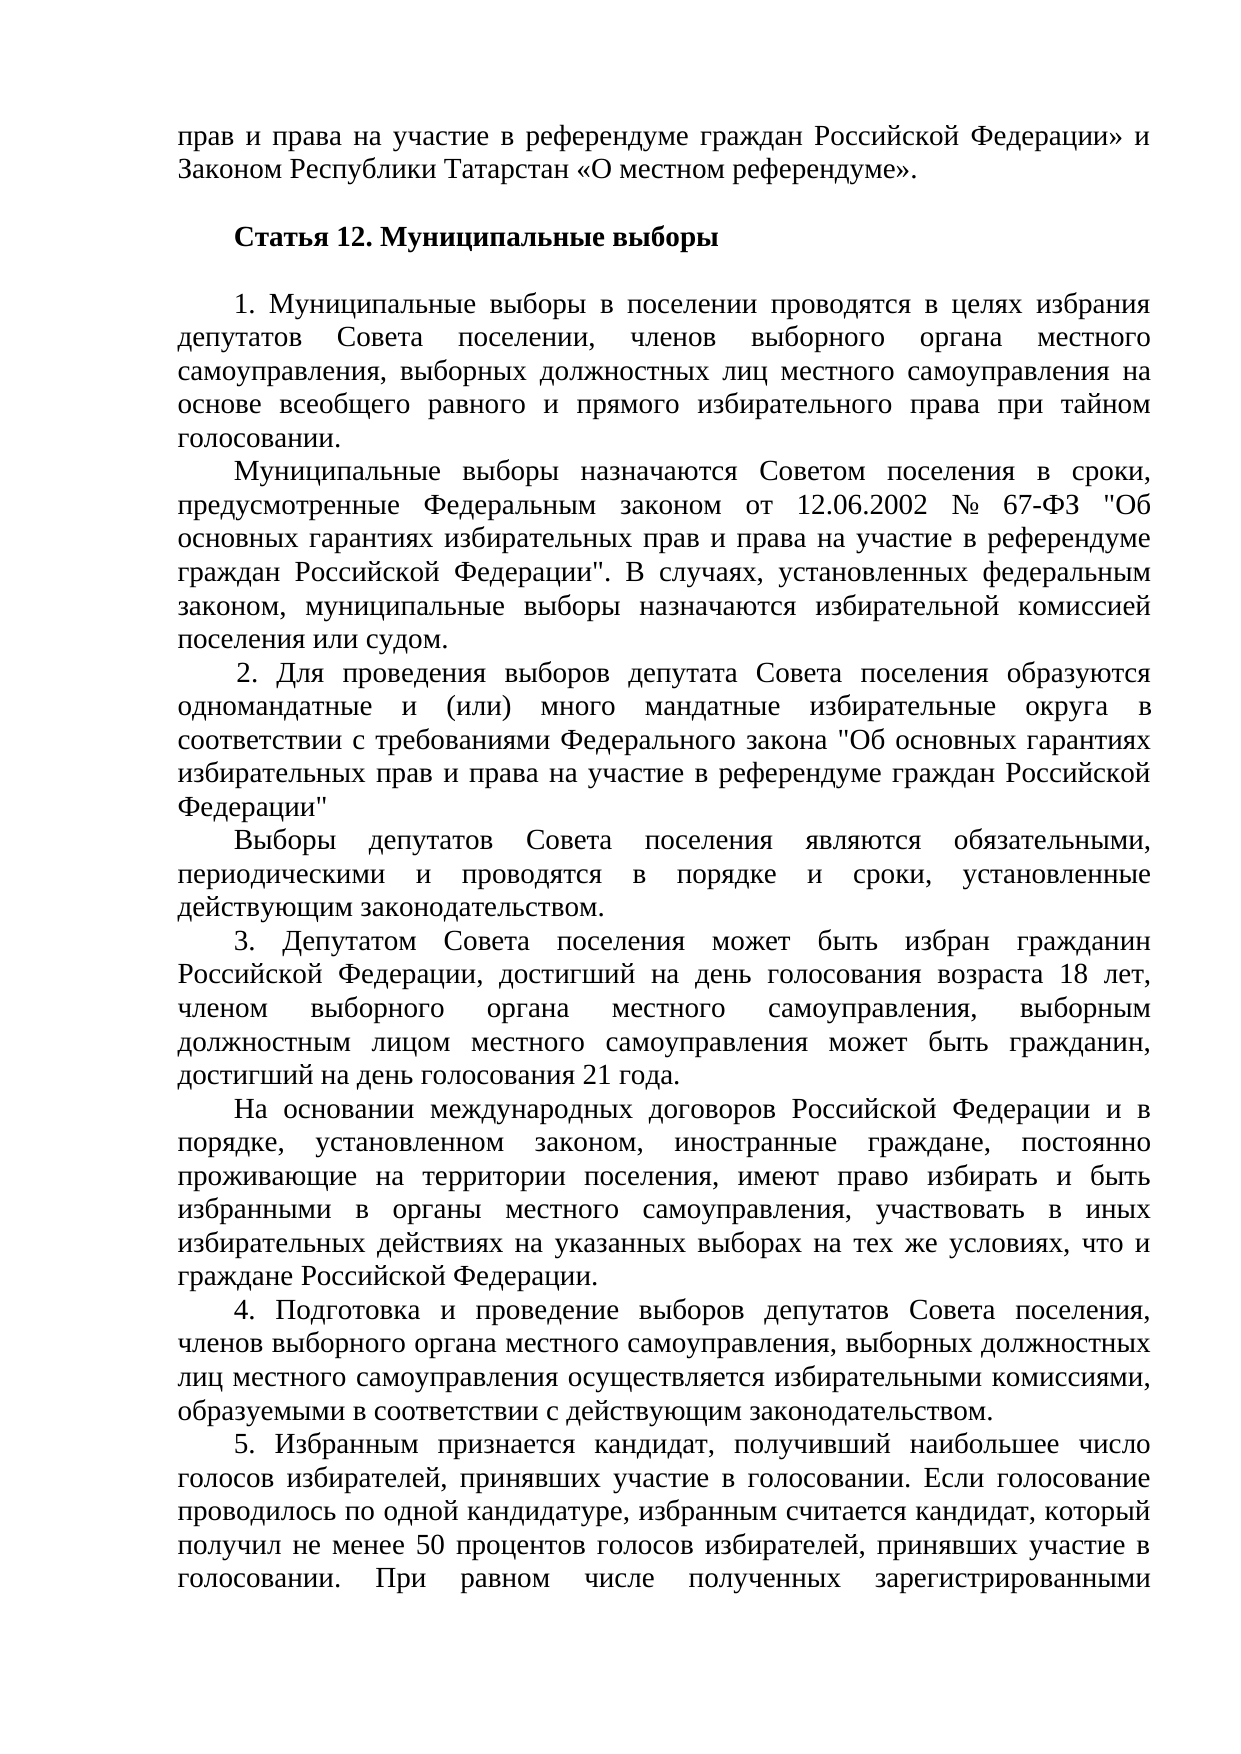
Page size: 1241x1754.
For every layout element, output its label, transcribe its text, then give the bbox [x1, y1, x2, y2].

text Статья 12. Муниципальные выборы [177, 219, 1152, 252]
text 2. Для проведения выборов депутата Совета поселения образуются одномандатные и (или) много мандатные избирательные округа в соответствии с требованиями Федерального закона "Об основных гарантиях избирательных прав и права на участие в референдуме граждан Российской Федерации" [177, 655, 1152, 822]
text Муниципальные выборы назначаются Советом поселения в сроки, предусмотренные Федеральным законом от 12.06.2002 № 67-ФЗ "Об основных гарантиях избирательных прав и права на участие в референдуме граждан Российской Федерации". В случаях, установленных федеральным законом, муниципальные выборы назначаются избирательной комиссией поселения или судом. [177, 453, 1152, 655]
text 1. Муниципальные выборы в поселении проводятся в целях избрания депутатов Совета поселении, членов выборного органа местного самоуправления, выборных должностных лиц местного самоуправления на основе всеобщего равного и прямого избирательного права при тайном голосовании. [177, 286, 1152, 453]
text Выборы депутатов Совета поселения являются обязательными, периодическими и проводятся в порядке и сроки, установленные действующим законодательством. [177, 822, 1152, 923]
text 3. Депутатом Совета поселения может быть избран гражданин Российской Федерации, достигший на день голосования возраста 18 лет, членом выборного органа местного самоуправления, выборным должностным лицом местного самоуправления может быть гражданин, достигший на день голосования 21 года. [177, 923, 1152, 1091]
text 4. Подготовка и проведение выборов депутатов Совета поселения, членов выборного органа местного самоуправления, выборных должностных лиц местного самоуправления осуществляется избирательными комиссиями, образуемыми в соответствии с действующим законодательством. [177, 1292, 1152, 1426]
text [177, 118, 1152, 185]
text На основании международных договоров Российской Федерации и в порядке, установленном законом, иностранные граждане, постоянно проживающие на территории поселения, имеют право избирать и быть избранными в органы местного самоуправления, участвовать в иных избирательных действиях на указанных выборах на тех же условиях, что и граждане Российской Федерации. [177, 1091, 1152, 1292]
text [177, 1426, 1152, 1594]
